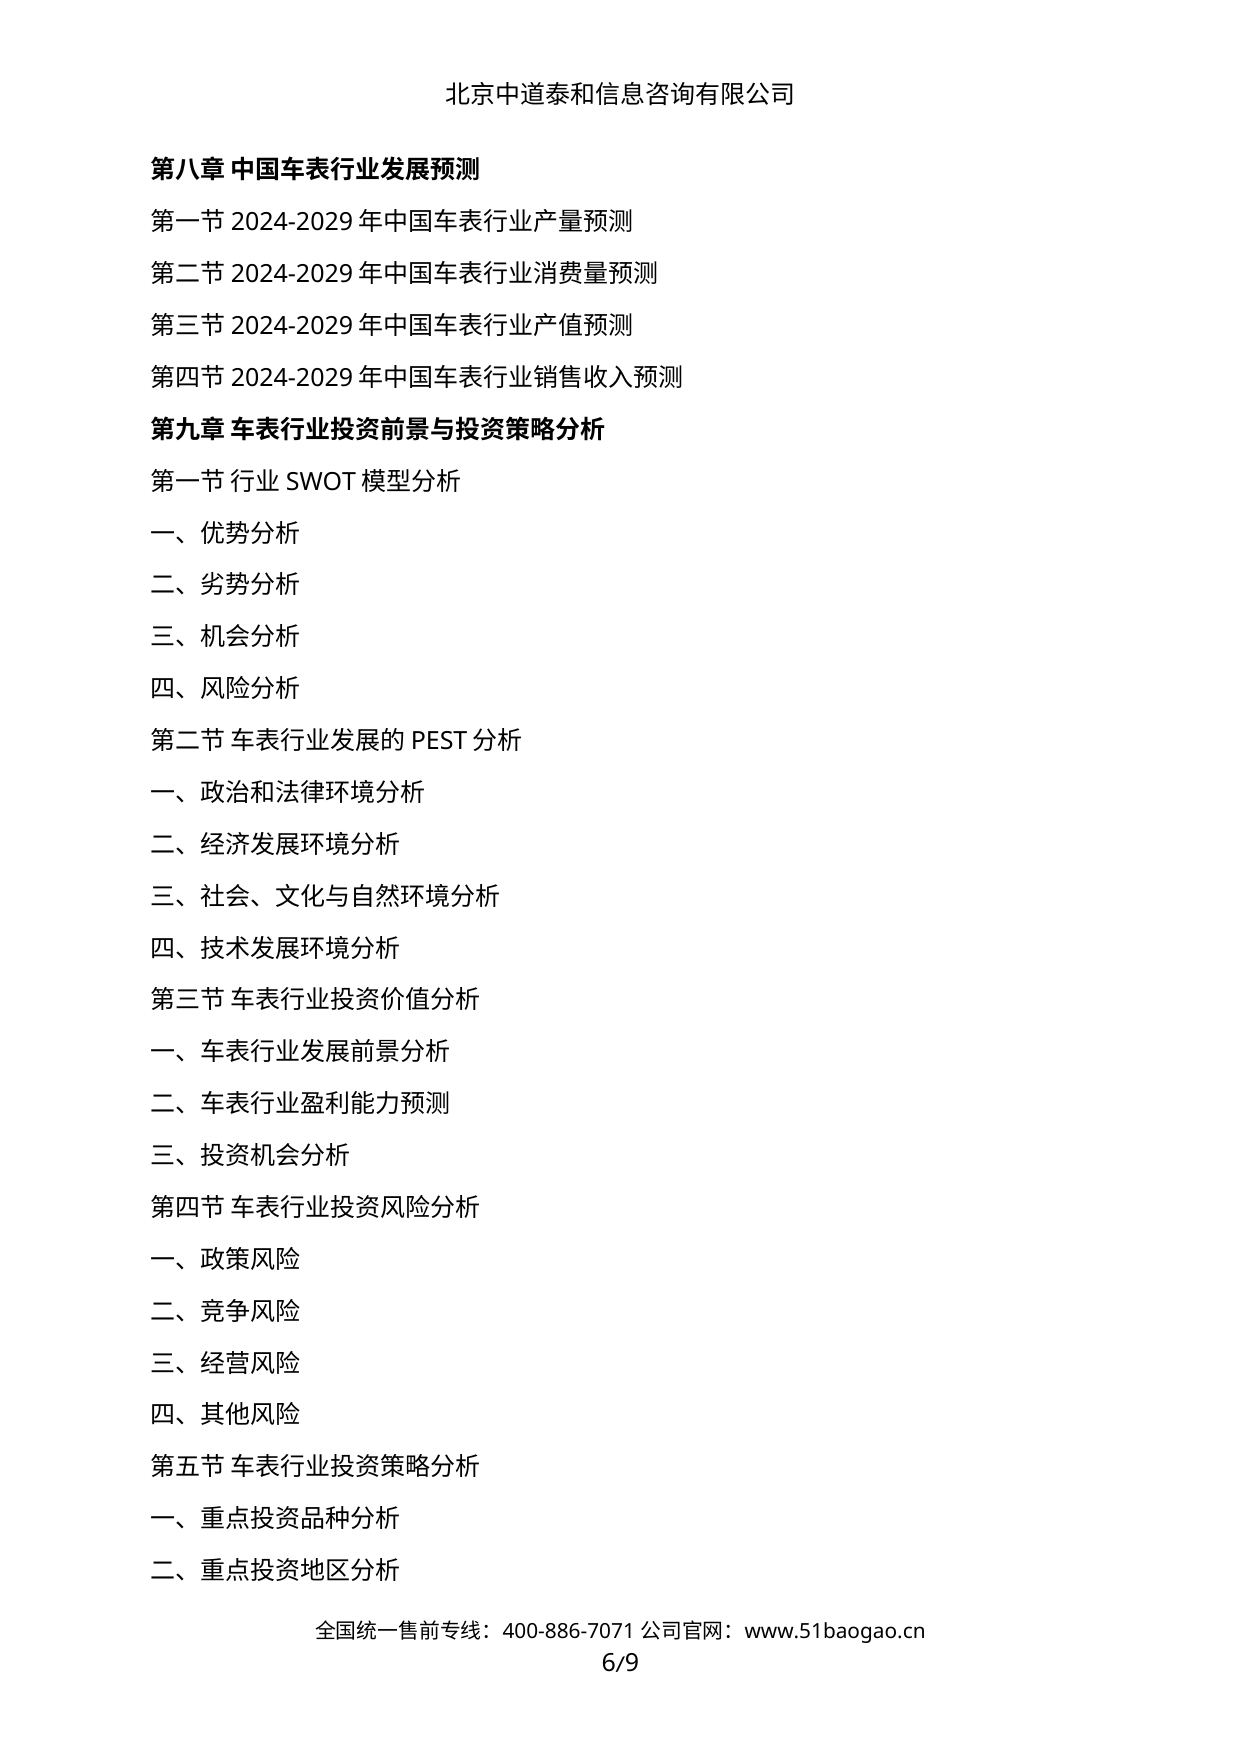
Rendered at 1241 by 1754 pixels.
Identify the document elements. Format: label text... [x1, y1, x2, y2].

text 三、社会、文化与自然环境分析 [150, 876, 1090, 912]
text 四、其他风险 [150, 1395, 1090, 1431]
text 第三节 车表行业投资价值分析 [150, 980, 1090, 1016]
text 第九章 车表行业投资前景与投资策略分析 [150, 409, 1090, 446]
text 第四节 2024-2029年中国车表行业销售收入预测 [150, 357, 1090, 394]
text 四、技术发展环境分析 [150, 928, 1090, 964]
text 一、优势分析 [150, 513, 1090, 549]
text 四、风险分析 [150, 669, 1090, 705]
text 第四节 车表行业投资风险分析 [150, 1187, 1090, 1224]
text 二、竞争风险 [150, 1291, 1090, 1327]
text 一、重点投资品种分析 [150, 1499, 1090, 1535]
text 第一节 行业SWOT模型分析 [150, 461, 1090, 497]
text 一、政策风险 [150, 1239, 1090, 1276]
text 第八章 中国车表行业发展预测 [150, 150, 1090, 186]
text 三、机会分析 [150, 617, 1090, 653]
text 第三节 2024-2029年中国车表行业产值预测 [150, 306, 1090, 342]
text 三、投资机会分析 [150, 1136, 1090, 1172]
text 二、重点投资地区分析 [150, 1551, 1090, 1587]
text 第一节 2024-2029年中国车表行业产量预测 [150, 202, 1090, 238]
text 第二节 车表行业发展的PEST分析 [150, 721, 1090, 757]
text 三、经营风险 [150, 1343, 1090, 1379]
text 第五节 车表行业投资策略分析 [150, 1447, 1090, 1483]
text 二、劣势分析 [150, 565, 1090, 601]
text 二、经济发展环境分析 [150, 824, 1090, 861]
text 二、车表行业盈利能力预测 [150, 1084, 1090, 1120]
text 一、车表行业发展前景分析 [150, 1032, 1090, 1068]
text 第二节 2024-2029年中国车表行业消费量预测 [150, 254, 1090, 290]
text 一、政治和法律环境分析 [150, 772, 1090, 809]
